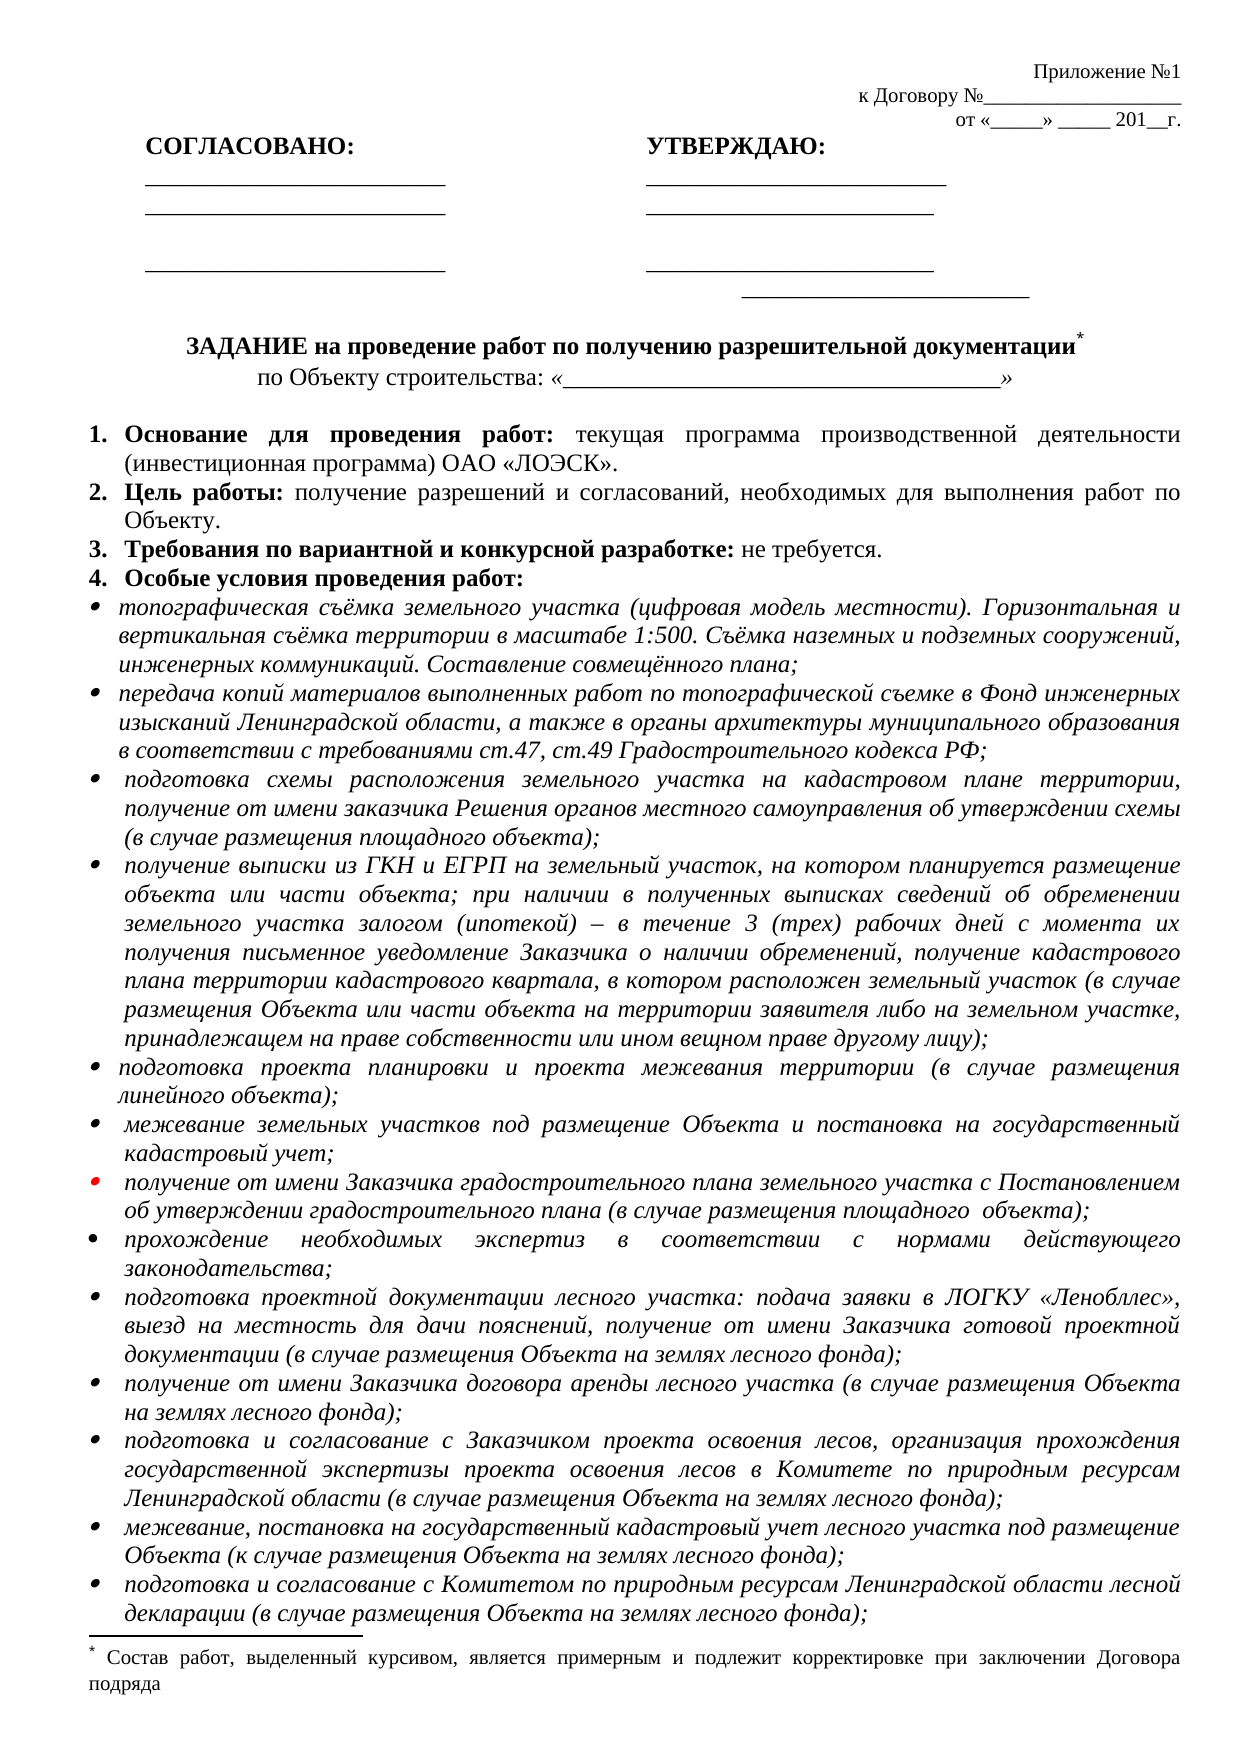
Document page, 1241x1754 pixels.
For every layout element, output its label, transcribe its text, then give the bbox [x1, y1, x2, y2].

table_header УТВЕРЖДАЮ: [635, 131, 1136, 160]
list Требования по вариантной и конкурсной разработке: не требуется. [89, 534, 1181, 563]
list подготовка проектной документации лесного участка: подача заявки в ЛОГКУ «Ленобллес», выезд на местность для дачи пояснений, получение от имени Заказчика готовой проектной документации (в случае размещения Объекта на землях лесного фонда); [89, 1282, 1181, 1368]
text ЗАДАНИЕ на проведение работ по получению разрешительной документации [89, 328, 1181, 362]
list межевание, постановка на государственный кадастровый учет лесного участка под размещение Объекта (к случае размещения Объекта на землях лесного фонда); [89, 1512, 1181, 1569]
text по Объекту строительства: «___________________________________» [89, 362, 1181, 391]
table_cell ________________________ ________________________ ________________________ [134, 160, 635, 299]
list подготовка схемы расположения земельного участка на кадастровом плане территории, получение от имени заказчика Решения органов местного самоуправления об утверждении схемы (в случае размещения площадного объекта); [89, 764, 1181, 851]
list подготовка и согласование с Заказчиком проекта освоения лесов, организация прохождения государственной экспертизы проекта освоения лесов в Комитете по природным ресурсам Ленинградской области (в случае размещения Объекта на землях лесного фонда); [89, 1426, 1181, 1512]
list топографическая съёмка земельного участка (цифровая модель местности). Горизонтальная и вертикальная съёмка территории в масштабе 1:500. Съёмка наземных и подземных сооружений, инженерных коммуникаций. Составление совмещённого плана; [89, 592, 1181, 678]
list Особые условия проведения работ: [89, 563, 1181, 592]
text от «_____» _____ 201__г. [89, 107, 1181, 131]
list получение от имени Заказчика градостроительного плана земельного участка с Постановлением об утверждении градостроительного плана (в случае размещения площадного объекта); [89, 1167, 1181, 1224]
text к Договору №___________________ [89, 83, 1181, 107]
list Основание для проведения работ: текущая программа производственной деятельности (инвестиционная программа) ОАО «ЛОЭСК». [89, 419, 1181, 477]
list подготовка и согласование с Комитетом по природным ресурсам Ленинградской области лесной декларации (в случае размещения Объекта на землях лесного фонда); [89, 1569, 1181, 1627]
table_header СОГЛАСОВАНО: [134, 131, 635, 160]
list межевание земельных участков под размещение Объекта и постановка на государственный кадастровый учет; [89, 1109, 1181, 1167]
text Приложение №1 [89, 59, 1181, 83]
list подготовка проекта планировки и проекта межевания территории (в случае размещения линейного объекта); [89, 1052, 1181, 1109]
list получение от имени Заказчика договора аренды лесного участка (в случае размещения Объекта на землях лесного фонда); [89, 1368, 1181, 1426]
list передача копий материалов выполненных работ по топографической съемке в Фонд инженерных изысканий Ленинградской области, а также в органы архитектуры муниципального образования в соответствии с требованиями ст.47, ст.49 Градостроительного кодекса РФ; [89, 678, 1181, 764]
list получение выписки из ГКН и ЕГРП на земельный участок, на котором планируется размещение объекта или части объекта; при наличии в полученных выписках сведений об обременении земельного участка залогом (ипотекой) – в течение 3 (трех) рабочих дней с момента их получения письменное уведомление Заказчика о наличии обременений, получение кадастрового плана территории кадастрового квартала, в котором расположен земельный участок (в случае размещения Объекта или части объекта на территории заявителя либо на земельном участке, принадлежащем на праве собственности или ином вещном праве другому лицу); [89, 851, 1181, 1052]
table_cell ________________________ _______________________ _______________________ _______________________ [635, 160, 1136, 299]
list Цель работы: получение разрешений и согласований, необходимых для выполнения работ по Объекту. [89, 477, 1181, 534]
list прохождение необходимых экспертиз в соответствии с нормами действующего законодательства; [89, 1224, 1181, 1282]
